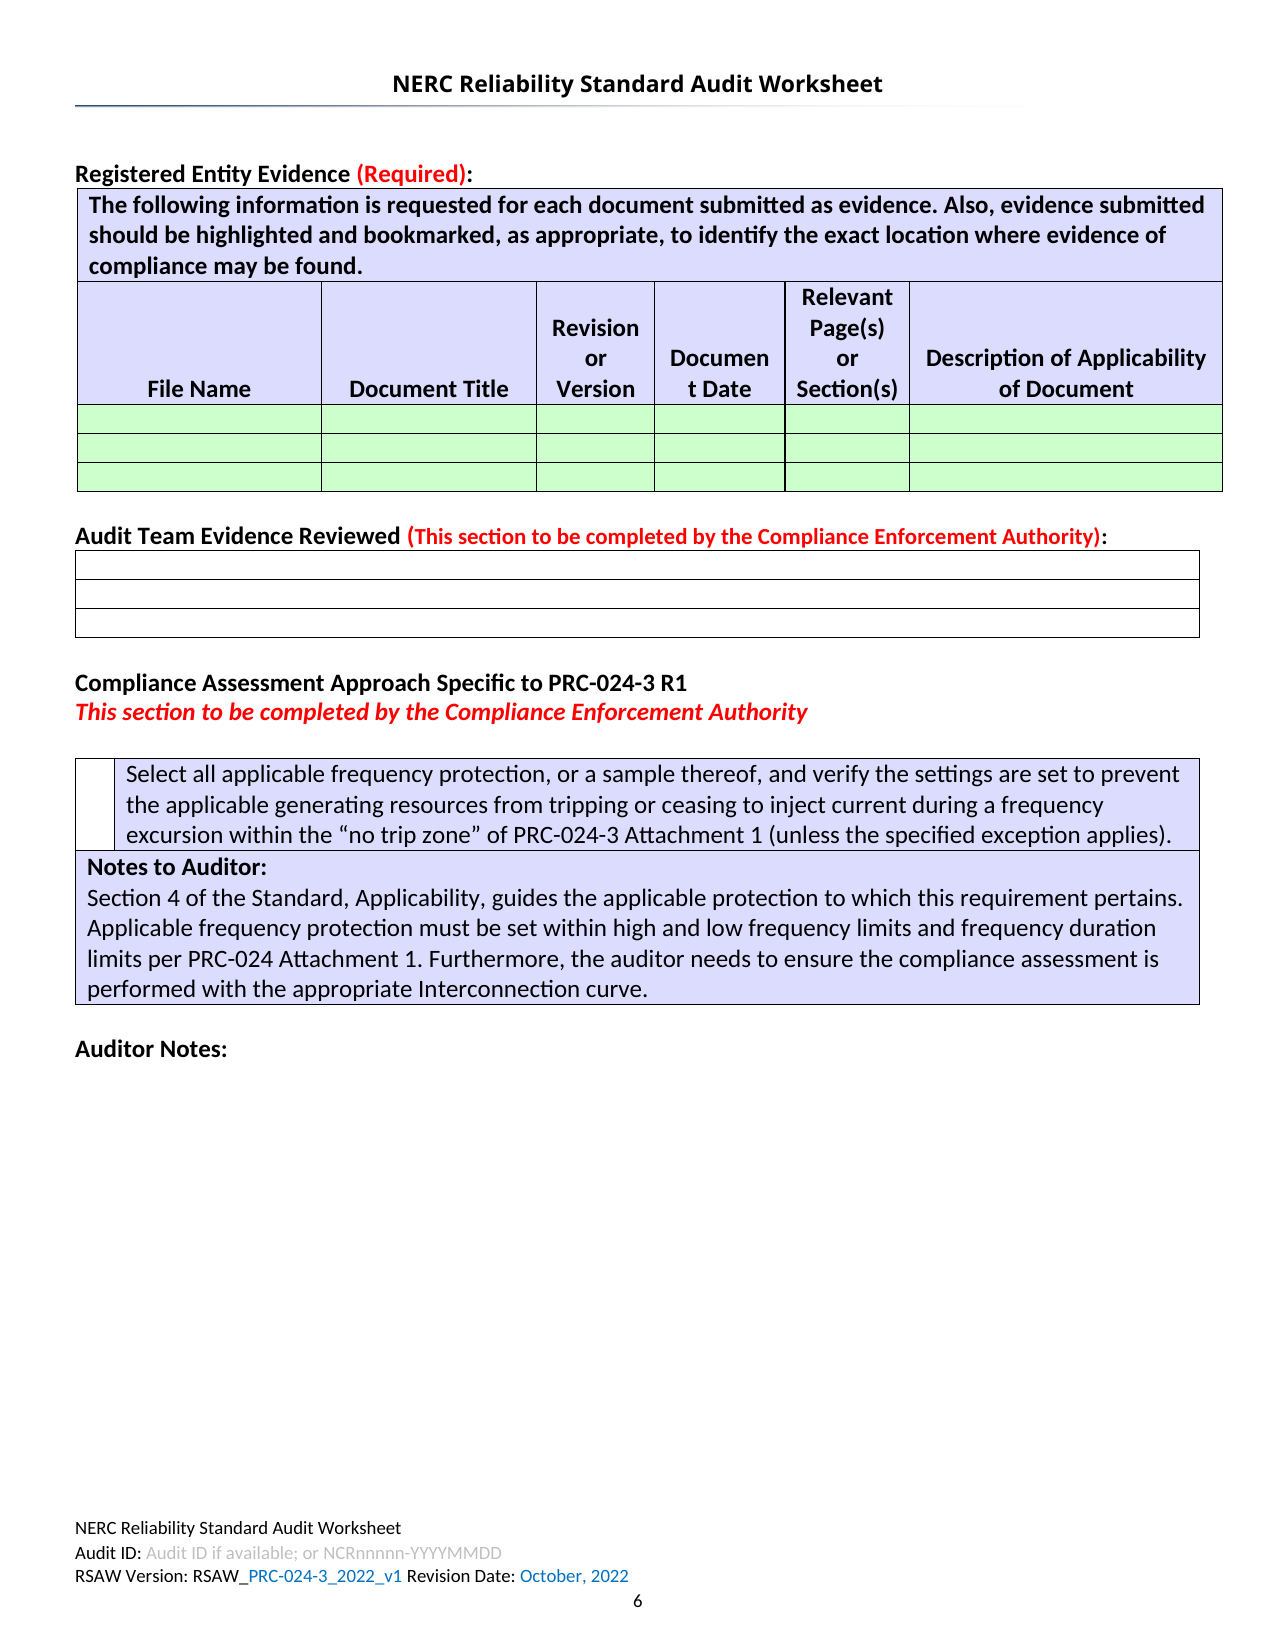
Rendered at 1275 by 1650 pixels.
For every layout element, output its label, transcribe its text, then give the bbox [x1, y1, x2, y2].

table_cell [76, 609, 1199, 637]
text Audit Team Evidence Reviewed (This section to be completed by the Compliance Enforcement Authority): [75, 522, 1200, 550]
text Registered Entity Evidence (Required): [75, 160, 1200, 188]
table_cell Revision or Version [537, 282, 654, 404]
text Auditor Notes: [75, 1035, 1200, 1063]
table_header The following information is requested for each document submitted as evidence. Also, evidence submitted should be highlighted and bookmarked, as appropriate, to identify the exact location where evidence of compliance may be found. [78, 189, 1222, 281]
table_cell Relevant Page(s) or Section(s) [786, 282, 909, 404]
table_cell [910, 463, 1222, 491]
table_cell [78, 463, 321, 491]
table_cell [537, 405, 654, 433]
table_cell [786, 434, 909, 462]
table_cell [537, 463, 654, 491]
table_cell Notes to Auditor: Section 4 of the Standard, Applicability, guides the applicable protection to which this requirement pertains. Applicable frequency protection must be set within high and low frequency limits and frequency duration limits per PRC-024 Attachment 1. Furthermore, the auditor needs to ensure the compliance assessment is performed with the appropriate Interconnection curve. [76, 851, 1199, 1004]
table_cell [655, 434, 784, 462]
table_cell [910, 405, 1222, 433]
text This section to be completed by the Compliance Enforcement Authority [75, 697, 1200, 727]
table_header [76, 759, 114, 850]
table_cell Description of Applicability of Document [910, 282, 1222, 404]
table_cell [655, 405, 784, 433]
table_header [76, 551, 1199, 579]
table_cell Document Date [655, 282, 784, 404]
table_cell [322, 405, 536, 433]
table_cell [78, 405, 321, 433]
table_cell [322, 434, 536, 462]
table_cell Document Title [322, 282, 536, 404]
table_cell [322, 463, 536, 491]
table_cell File Name [78, 282, 321, 404]
table_cell [655, 463, 784, 491]
text Compliance Assessment Approach Specific to PRC-024-3 R1 [75, 669, 1200, 697]
table_cell [910, 434, 1222, 462]
table_cell [78, 434, 321, 462]
table_cell [76, 580, 1199, 608]
table_cell [786, 463, 909, 491]
table_cell [537, 434, 654, 462]
table_header Select all applicable frequency protection, or a sample thereof, and verify the settings are set to prevent the applicable generating resources from tripping or ceasing to inject current during a frequency excursion within the “no trip zone” of PRC-024-3 Attachment 1 (unless the specified exception applies). [115, 759, 1199, 850]
picture [75, 105, 1052, 114]
table_cell [786, 405, 909, 433]
